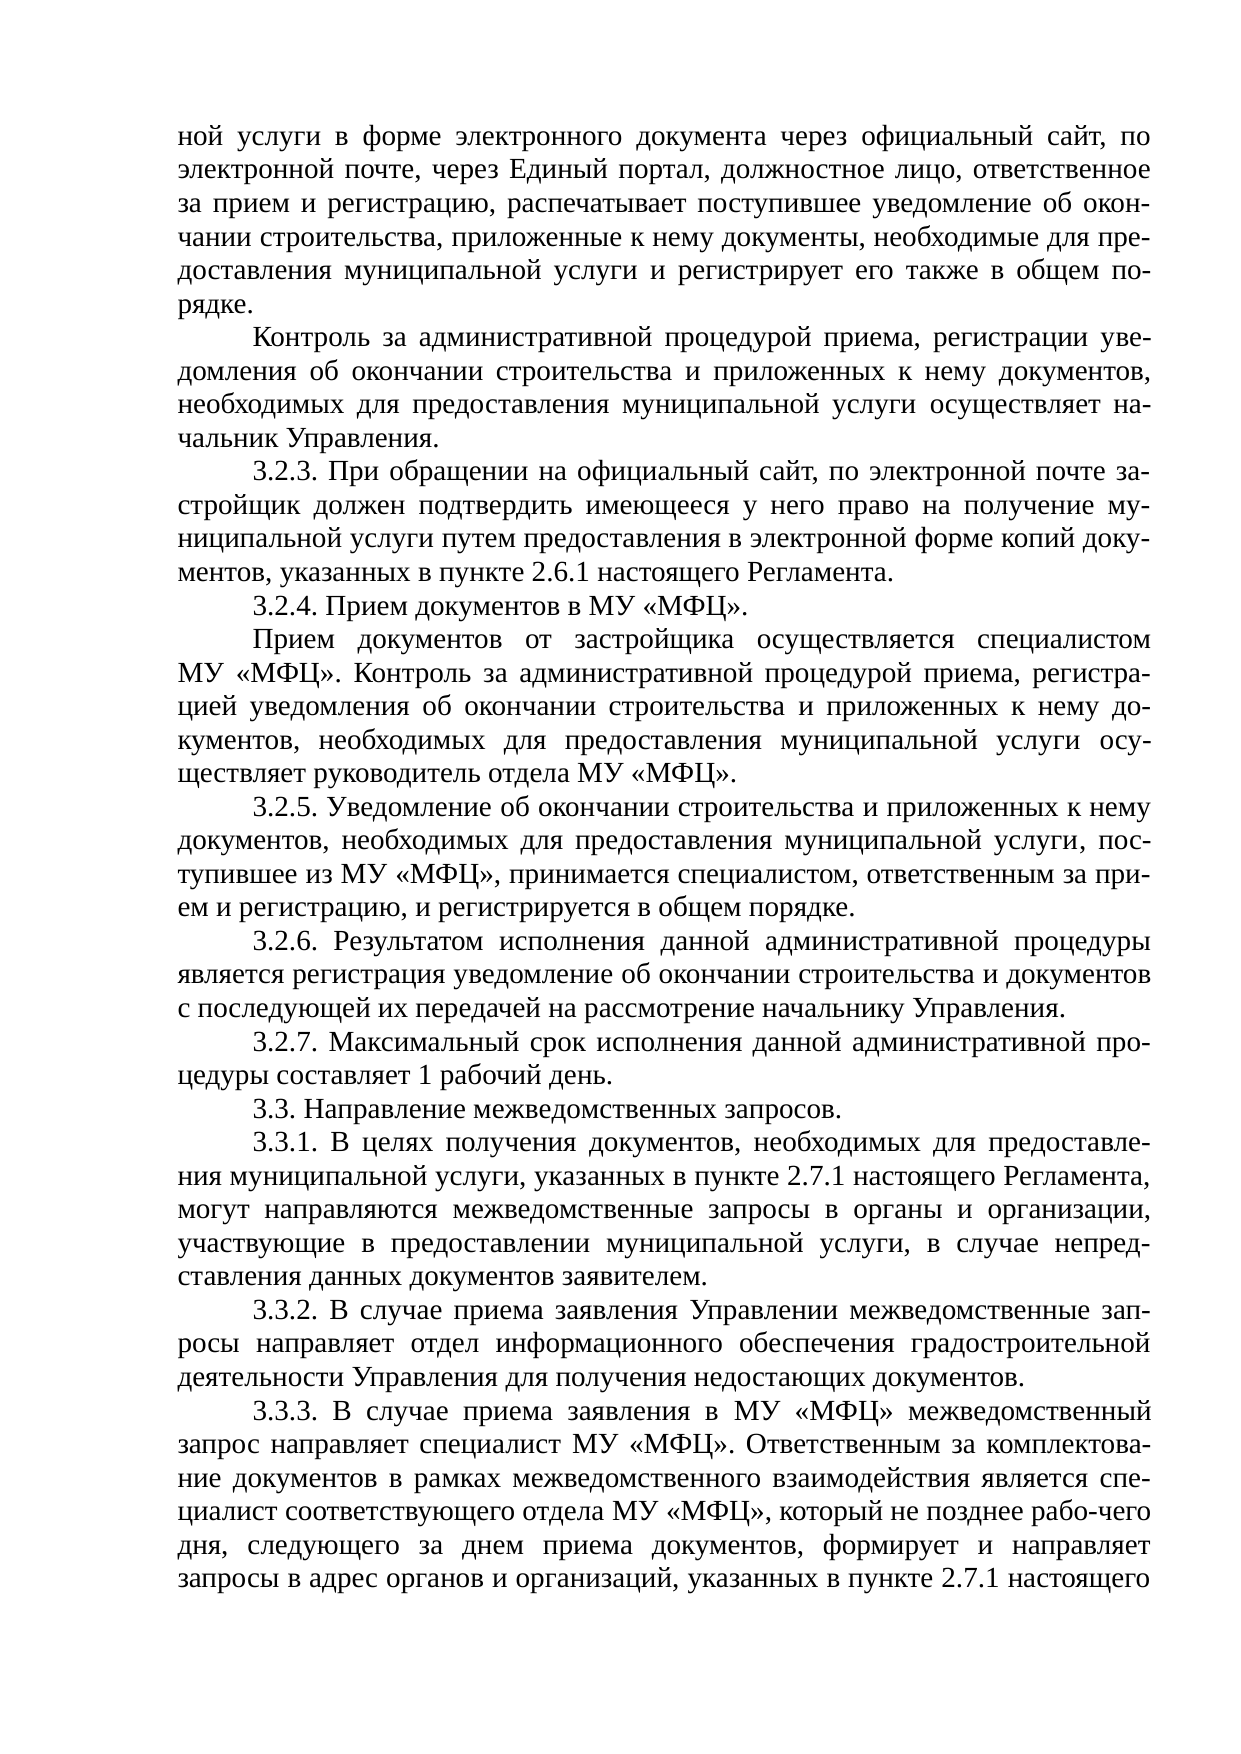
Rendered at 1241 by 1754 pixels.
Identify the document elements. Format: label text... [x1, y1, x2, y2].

text 3.3.1. В целях получения документов, необходимых для предоставле-ния муниципальной услуги, указанных в пункте 2.7.1 настоящего Регламента, могут направляются межведомственные запросы в органы и организации, участвующие в предоставлении муниципальной услуги, в случае непред-ставления данных документов заявителем. [177, 1124, 1152, 1292]
text 3.3. Направление межведомственных запросов. [177, 1091, 1152, 1124]
text 3.2.4. Прием документов в МУ «МФЦ». [177, 588, 1152, 621]
text 3.2.7. Максимальный срок исполнения данной административной про-цедуры составляет 1 рабочий день. [177, 1024, 1152, 1091]
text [177, 1393, 1152, 1594]
text Прием документов от застройщика осуществляется специалистом МУ «МФЦ». Контроль за административной процедурой приема, регистра-цией уведомления об окончании строительства и приложенных к нему до-кументов, необходимых для предоставления муниципальной услуги осу-ществляет руководитель отдела МУ «МФЦ». [177, 621, 1152, 789]
text 3.2.6. Результатом исполнения данной административной процедуры является регистрация уведомление об окончании строительства и документов с последующей их передачей на рассмотрение начальнику Управления. [177, 923, 1152, 1024]
text Контроль за административной процедурой приема, регистрации уве-домления об окончании строительства и приложенных к нему документов, необходимых для предоставления муниципальной услуги осуществляет на-чальник Управления. [177, 319, 1152, 453]
text 3.2.3. При обращении на официальный сайт, по электронной почте за-стройщик должен подтвердить имеющееся у него право на получение му-ниципальной услуги путем предоставления в электронной форме копий доку-ментов, указанных в пункте 2.6.1 настоящего Регламента. [177, 453, 1152, 588]
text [177, 118, 1152, 319]
text 3.3.2. В случае приема заявления Управлении межведомственные зап-росы направляет отдел информационного обеспечения градостроительной деятельности Управления для получения недостающих документов. [177, 1292, 1152, 1393]
text 3.2.5. Уведомление об окончании строительства и приложенных к нему документов, необходимых для предоставления муниципальной услуги, пос-тупившее из МУ «МФЦ», принимается специалистом, ответственным за при-ем и регистрацию, и регистрируется в общем порядке. [177, 789, 1152, 923]
